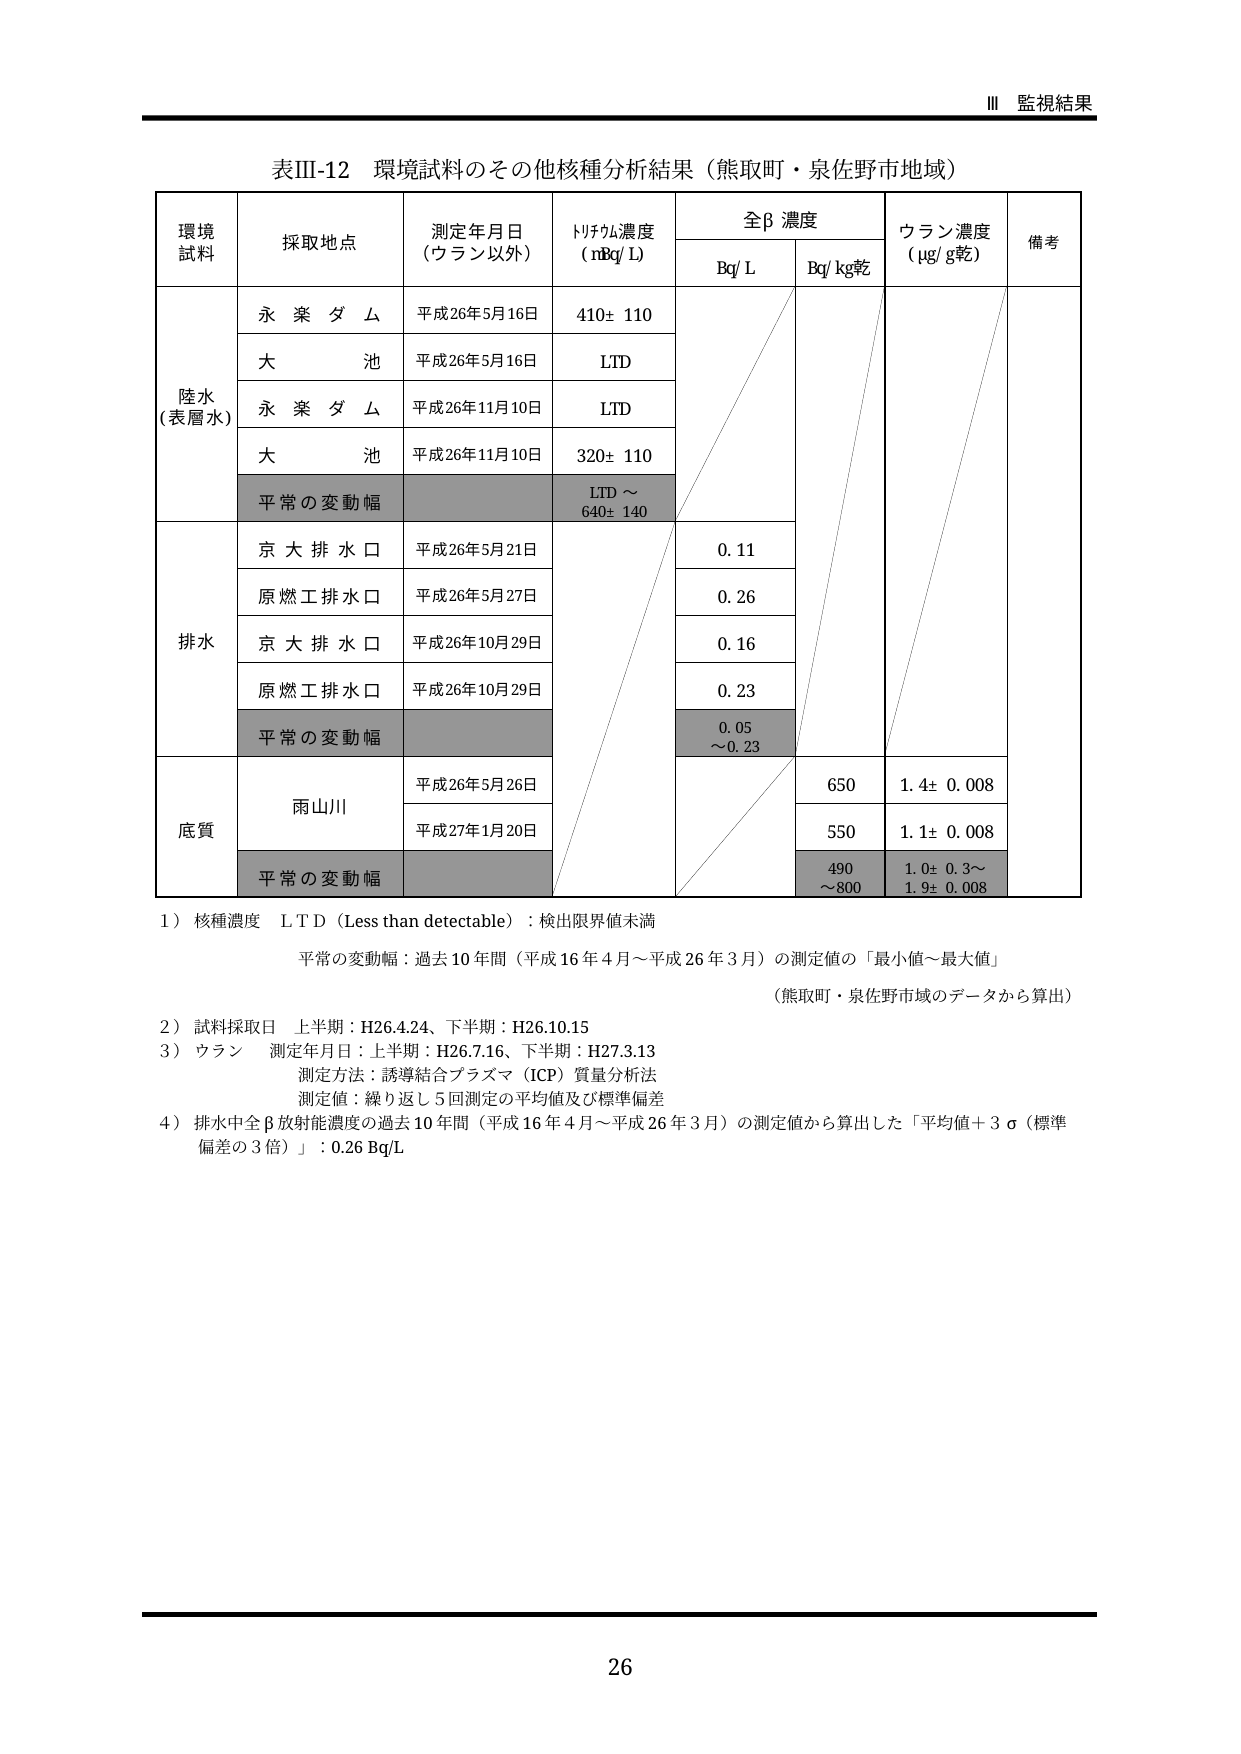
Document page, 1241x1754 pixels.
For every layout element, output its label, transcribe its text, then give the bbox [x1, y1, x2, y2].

text ４） 排水中全β放射能濃度の過去10年間（平成16年４月～平成26年３月）の測定値から算出した「平均値＋３σ（標準 [148, 1110, 1092, 1134]
text （熊取町・泉佐野市域のデータから算出） [148, 977, 1092, 1014]
text 偏差の３倍）」：0.26 Bq/L [148, 1134, 1092, 1158]
text 表Ⅲ-12 環境試料のその他核種分析結果（熊取町・泉佐野市地域） [148, 152, 1092, 902]
text ３） ウラン 測定年月日：上半期：H26.7.16、下半期：H27.3.13 [148, 1038, 1092, 1062]
text 平常の変動幅：過去10年間（平成16年４月～平成26年３月）の測定値の「最小値～最大値」 [148, 939, 1092, 977]
text ２） 試料採取日 上半期：H26.4.24、下半期：H26.10.15 [148, 1014, 1092, 1038]
text 測定方法：誘導結合プラズマ（ICP）質量分析法 [148, 1062, 1092, 1086]
text １） 核種濃度 ＬＴＤ（Less than detectable）：検出限界値未満 [148, 902, 1092, 939]
text 測定値：繰り返し５回測定の平均値及び標準偏差 [148, 1086, 1092, 1110]
